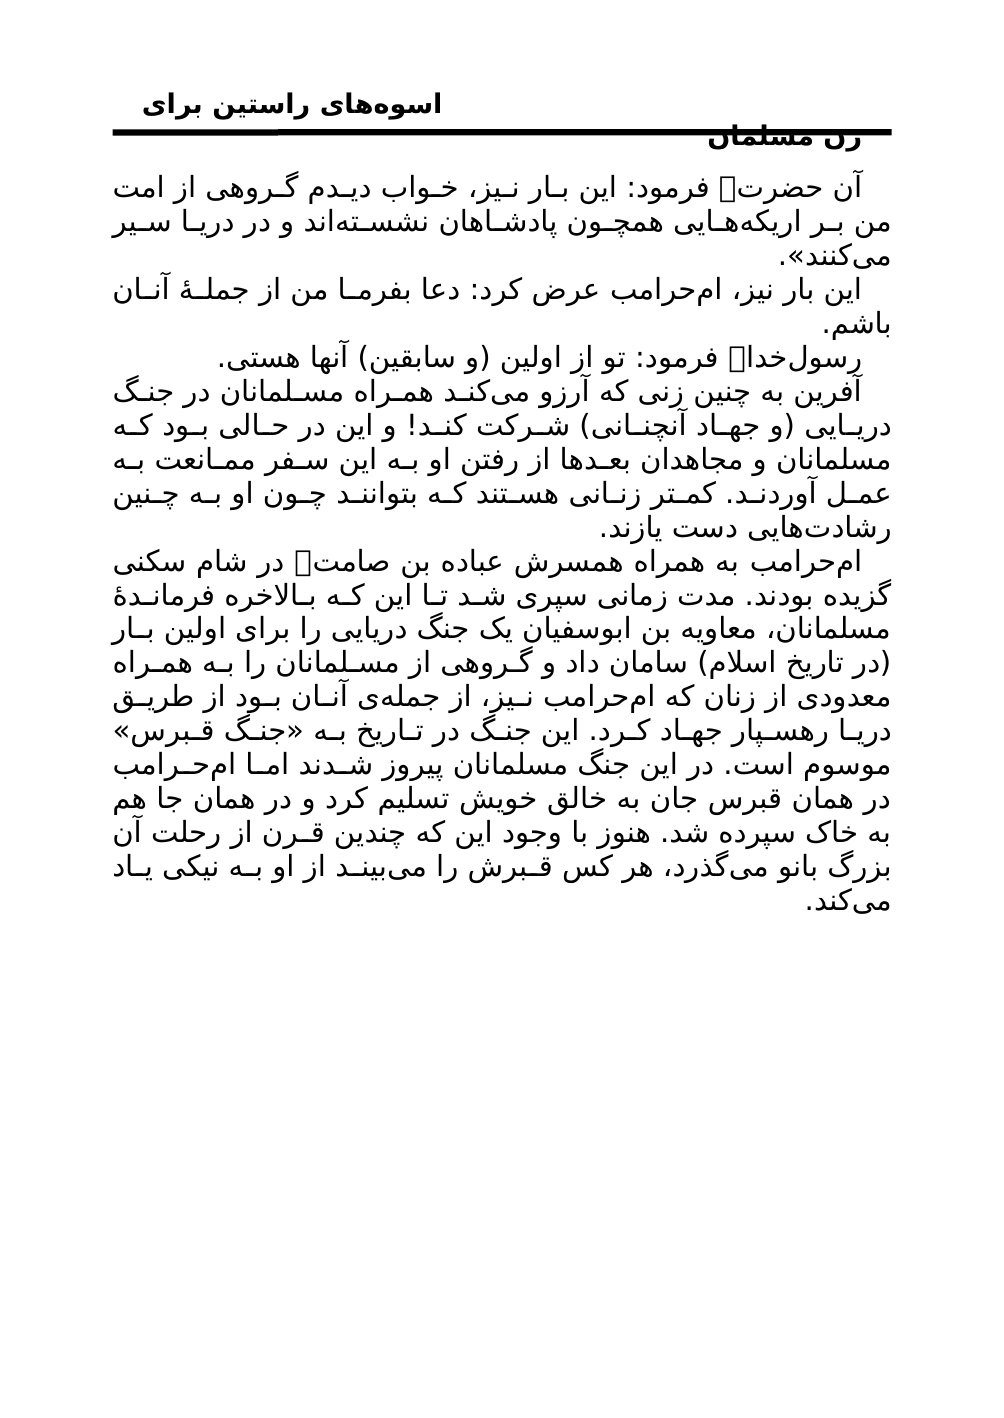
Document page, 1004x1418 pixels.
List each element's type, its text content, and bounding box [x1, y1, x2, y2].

text آن حضرت فرمود: این بار نیز، خواب دیدم گروهی از امت من بر اریکه‌هایی همچون پادشاهان نشسته‌اند و در دریا سیر می‌کنند». [112, 170, 892, 272]
text این بار نیز، ام‌حرامب عرض کرد: دعا بفرما من از جملۀ آنان باشم. [112, 272, 892, 340]
text رسول‌خدا فرمود: تو از اولین (و سابقین) آنها هستی. [112, 340, 892, 374]
text آفرین به چنین زنی که آرزو می‌کند همراه مسلمانان در جنگ دریایی (و جهاد آنچنانی) شرکت کند! و این در حالی بود که مسلمانان و مجاهدان بعدها از رفتن او به این سفر ممانعت به عمل آوردند. کمتر زنانی هستند که بتوانند چون او به چنین رشادت‌هایی دست یازند. [112, 374, 892, 544]
text ام‌حرامب به همراه همسرش عباده بن صامت در شام‌ سکنی گزیده بودند. مدت زمانی سپری شد تا این که بالاخره فرماندۀ مسلمانان، معاویه بن ابوسفیان یک جنگ دریایی را برای اولین بار (در تاریخ اسلام) سامان داد و گروهی از مسلمانان را به همراه معدودی از زنان که ام‌حرامب نیز، از جمله‌ی آنان بود از طریق دریا رهسپار جهاد کرد. این جنگ در تاریخ به «جنگ قبرس» موسوم است. در این جنگ مسلمانان پیروز شدند اما ام‌حرامب در همان قبرس جان به خالق خویش تسلیم کرد و در همان جا هم به خاک سپرده شد. هنوز با وجود این که چندین قرن از رحلت آن بزرگ بانو می‌گذرد، هر کس قبرش را می‌بیند از او به نیکی یاد می‌کند. [112, 544, 892, 917]
